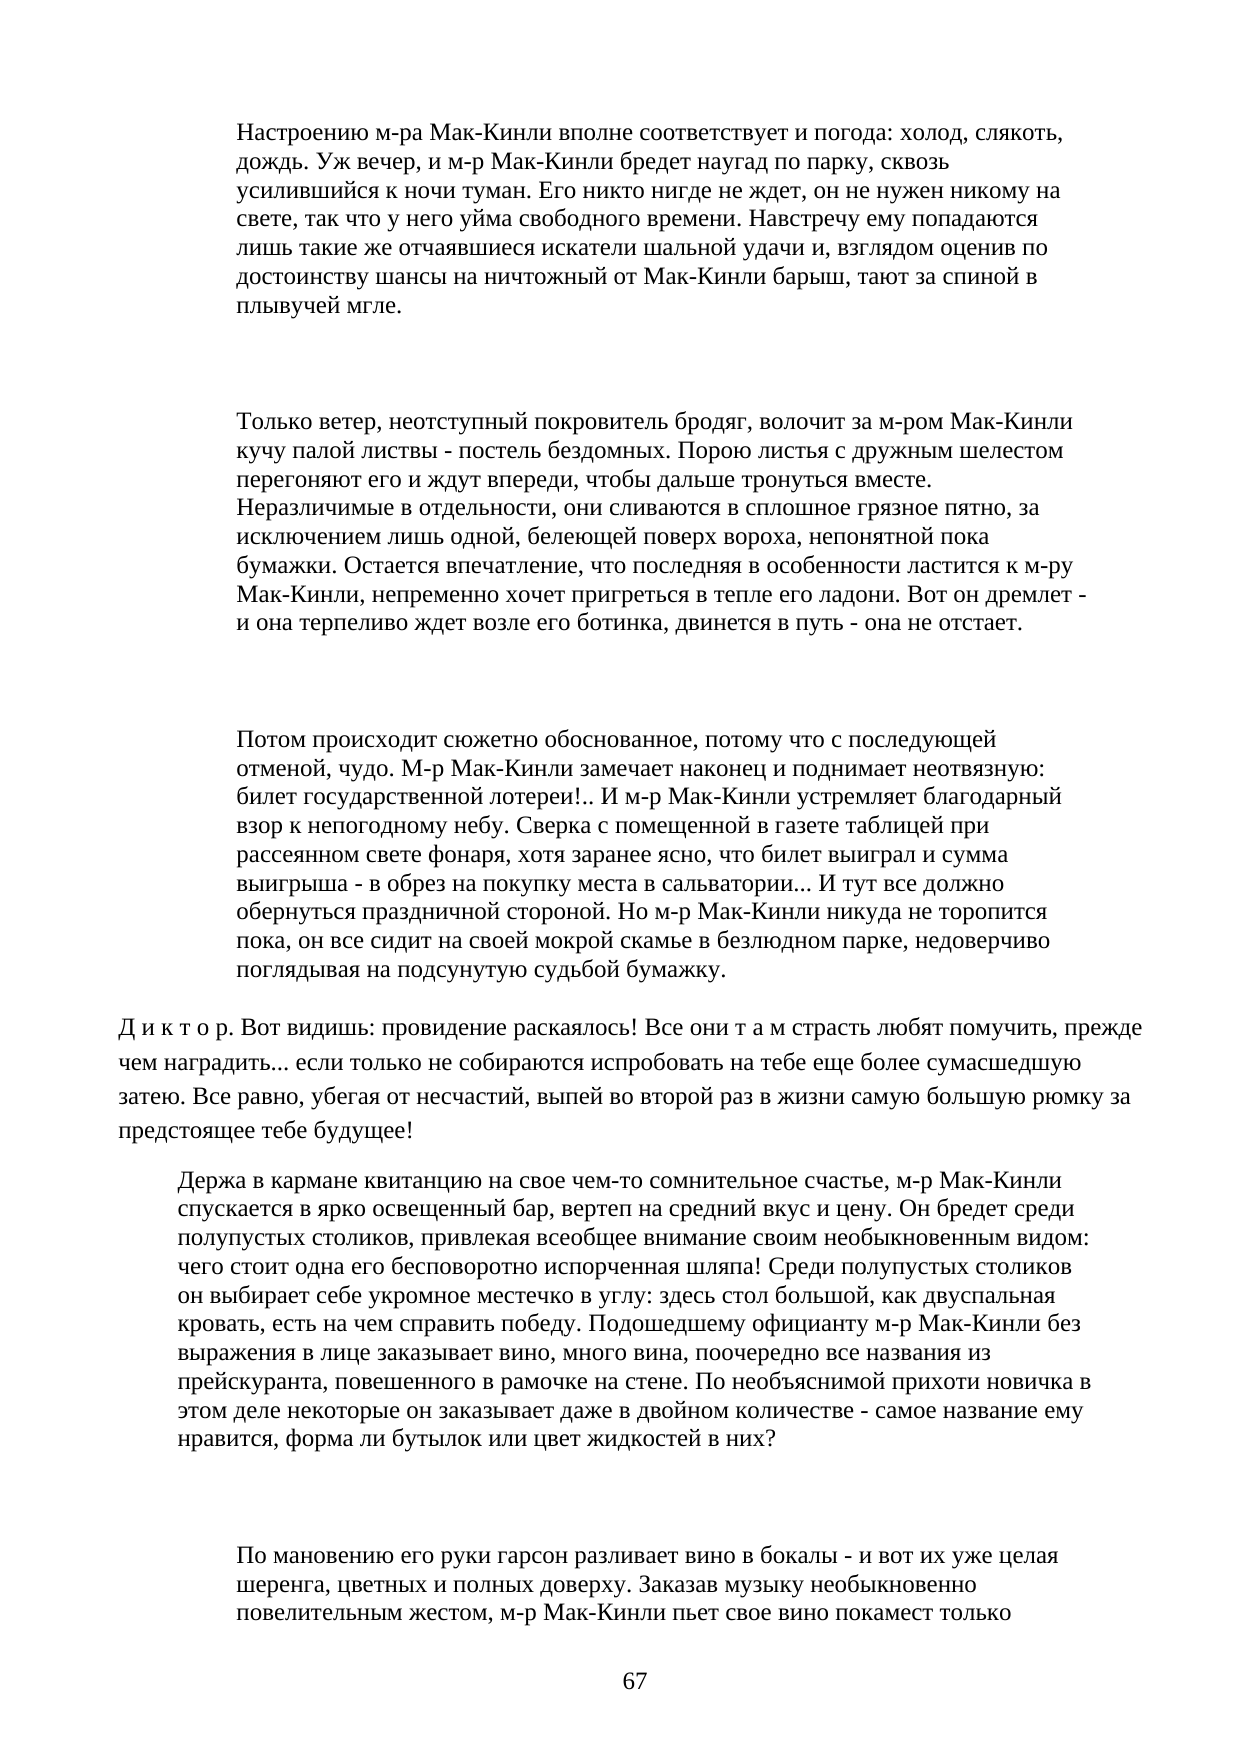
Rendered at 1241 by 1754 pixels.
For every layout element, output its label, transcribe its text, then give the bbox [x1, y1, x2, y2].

text Держа в кармане квитанцию на свое чем-то сомнительное счастье, м-р Мак-Кинли спускается в ярко освещенный бар, вертеп на средний вкус и цену. Он бредет среди полупустых столиков, привлекая всеобщее внимание своим необыкновенным видом: чего стоит одна его бесповоротно испорченная шляпа! Среди полупустых столиков он выбирает себе укромное местечко в углу: здесь стол большой, как двуспальная кровать, есть на чем справить победу. Подошедшему официанту м-р Мак-Кинли без выражения в лице заказывает вино, много вина, поочередно все названия из прейскуранта, повешенного в рамочке на стене. По необъяснимой прихоти новичка в этом деле некоторые он заказывает даже в двойном количестве - самое название ему нравится, форма ли бутылок или цвет жидкостей в них? [177, 1165, 1093, 1452]
text Только ветер, неотступный покровитель бродяг, волочит за м-ром Мак-Кинли кучу палой листвы - постель бездомных. Порою листья с дружным шелестом перегоняют его и ждут впереди, чтобы дальше тронуться вместе. Неразличимые в отдельности, они сливаются в сплошное грязное пятно, за исключением лишь одной, белеющей поверх вороха, непонятной пока бумажки. Остается впечатление, что последняя в особенности ластится к м-ру Мак-Кинли, непременно хочет пригреться в тепле его ладони. Вот он дремлет - и она терпеливо ждет возле его ботинка, двинется в путь - она не отстает. [236, 406, 1093, 636]
text Д и к т о р. Вот видишь: провидение раскаялось! Все они т а м страсть любят помучить, прежде чем наградить... если только не собираются испробовать на тебе еще более сумасшедшую затею. Все равно, убегая от несчастий, выпей во второй раз в жизни самую большую рюмку за предстоящее тебе будущее! [118, 1012, 1152, 1144]
text Потом происходит сюжетно обоснованное, потому что с последующей отменой, чудо. М-р Мак-Кинли замечает наконец и поднимает неотвязную: билет государственной лотереи!.. И м-р Мак-Кинли устремляет благодарный взор к непогодному небу. Сверка с помещенной в газете таблицей при рассеянном свете фонаря, хотя заранее ясно, что билет выиграл и сумма выигрыша - в обрез на покупку места в сальватории... И тут все должно обернуться праздничной стороной. Но м-р Мак-Кинли никуда не торопится пока, он все сидит на своей мокрой скамье в безлюдном парке, недоверчиво поглядывая на подсунутую судьбой бумажку. [236, 724, 1093, 983]
text Настроению м-ра Мак-Кинли вполне соответствует и погода: холод, слякоть, дождь. Уж вечер, и м-р Мак-Кинли бредет наугад по парку, сквозь усилившийся к ночи туман. Его никто нигде не ждет, он не нужен никому на свете, так что у него уйма свободного времени. Навстречу ему попадаются лишь такие же отчаявшиеся искатели шальной удачи и, взглядом оценив по достоинству шансы на ничтожный от Мак-Кинли барыш, тают за спиной в плывучей мгле. [236, 117, 1093, 318]
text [236, 1540, 1093, 1626]
